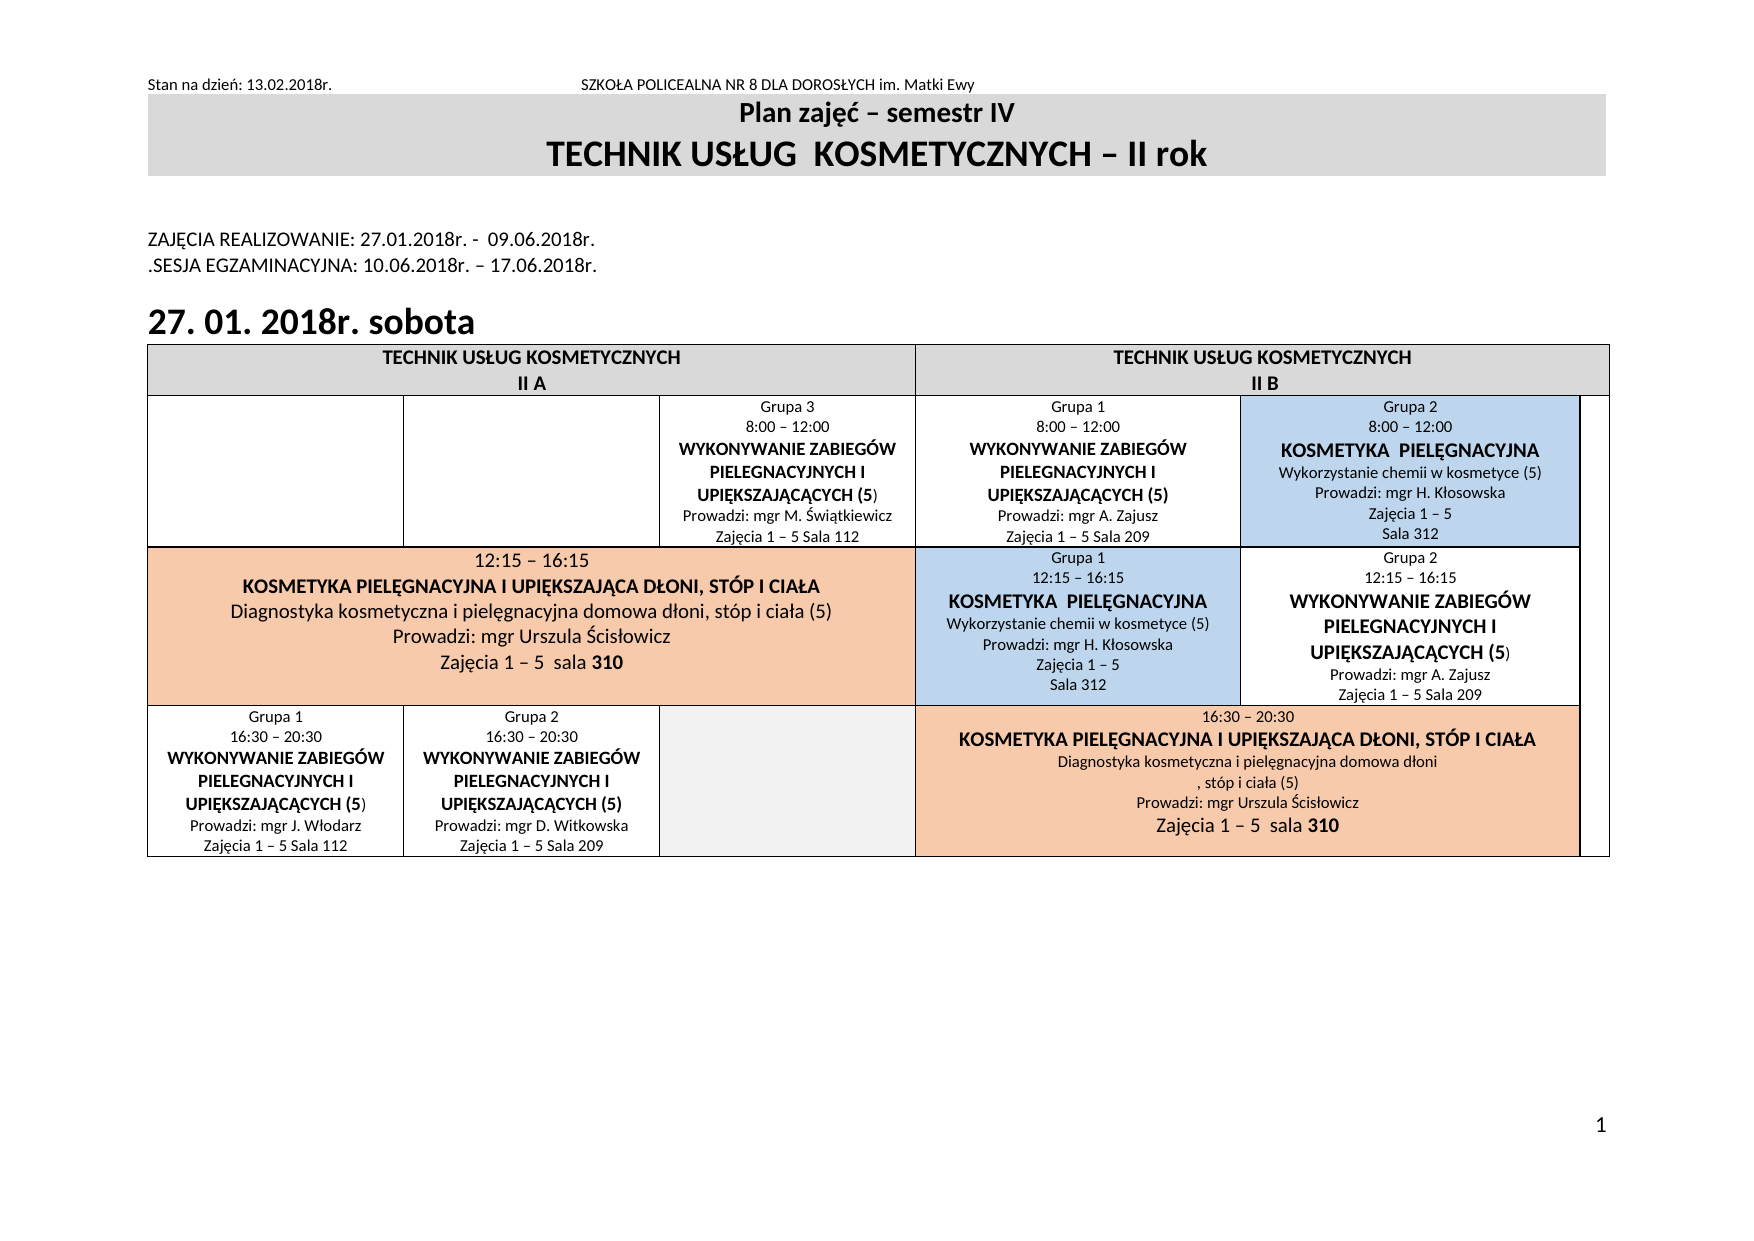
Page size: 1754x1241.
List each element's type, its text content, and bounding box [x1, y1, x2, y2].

table_cell [1581, 396, 1609, 856]
table_header TECHNIK USŁUG KOSMETYCZNYCH II B [916, 345, 1609, 395]
table_cell 12:15 – 16:15 KOSMETYKA PIELĘGNACYJNA I UPIĘKSZAJĄCA DŁONI, STÓP I CIAŁA Diagnostyka kosmetyczna i pielęgnacyjna domowa dłoni, stóp i ciała (5) Prowadzi: mgr Urszula Ścisłowicz Zajęcia 1 – 5 sala 310 [148, 548, 915, 705]
table_cell [404, 396, 659, 546]
text 27. 01. 2018r. sobota [148, 298, 1606, 343]
text .SESJA EGZAMINACYJNA: 10.06.2018r. – 17.06.2018r. [148, 252, 1606, 277]
text TECHNIK USŁUG KOSMETYCZNYCH – II rok [148, 130, 1606, 176]
table_cell Grupa 1 8:00 – 12:00 WYKONYWANIE ZABIEGÓW PIELEGNACYJNYCH I UPIĘKSZAJĄCĄCYCH (5) Prowadzi: mgr A. Zajusz Zajęcia 1 – 5 Sala 209 [916, 396, 1240, 546]
table_cell Grupa 1 16:30 – 20:30 WYKONYWANIE ZABIEGÓW PIELEGNACYJNYCH I UPIĘKSZAJĄCĄCYCH (5) Prowadzi: mgr J. Włodarz Zajęcia 1 – 5 Sala 112 [148, 706, 403, 856]
table_cell [148, 396, 403, 546]
table_cell 16:30 – 20:30 KOSMETYKA PIELĘGNACYJNA I UPIĘKSZAJĄCA DŁONI, STÓP I CIAŁA Diagnostyka kosmetyczna i pielęgnacyjna domowa dłoni , stóp i ciała (5) Prowadzi: mgr Urszula Ścisłowicz Zajęcia 1 – 5 sala 310 [916, 706, 1579, 856]
table_cell Grupa 2 8:00 – 12:00 KOSMETYKA PIELĘGNACYJNA Wykorzystanie chemii w kosmetyce (5) Prowadzi: mgr H. Kłosowska Zajęcia 1 – 5 Sala 312 [1241, 396, 1579, 546]
table_cell Grupa 2 16:30 – 20:30 WYKONYWANIE ZABIEGÓW PIELEGNACYJNYCH I UPIĘKSZAJĄCĄCYCH (5) Prowadzi: mgr D. Witkowska Zajęcia 1 – 5 Sala 209 [404, 706, 659, 856]
text Plan zajęć – semestr IV [148, 94, 1606, 130]
table_cell Grupa 1 12:15 – 16:15 KOSMETYKA PIELĘGNACYJNA Wykorzystanie chemii w kosmetyce (5) Prowadzi: mgr H. Kłosowska Zajęcia 1 – 5 Sala 312 [916, 548, 1240, 705]
table_cell [660, 706, 915, 856]
table_cell Grupa 2 12:15 – 16:15 WYKONYWANIE ZABIEGÓW PIELEGNACYJNYCH I UPIĘKSZAJĄCĄCYCH (5) Prowadzi: mgr A. Zajusz Zajęcia 1 – 5 Sala 209 [1241, 548, 1579, 705]
table_cell Grupa 3 8:00 – 12:00 WYKONYWANIE ZABIEGÓW PIELEGNACYJNYCH I UPIĘKSZAJĄCĄCYCH (5) Prowadzi: mgr M. Świątkiewicz Zajęcia 1 – 5 Sala 112 [660, 396, 915, 546]
table_header TECHNIK USŁUG KOSMETYCZNYCH II A [148, 345, 915, 395]
text ZAJĘCIA REALIZOWANIE: 27.01.2018r. - 09.06.2018r. [148, 226, 1606, 252]
